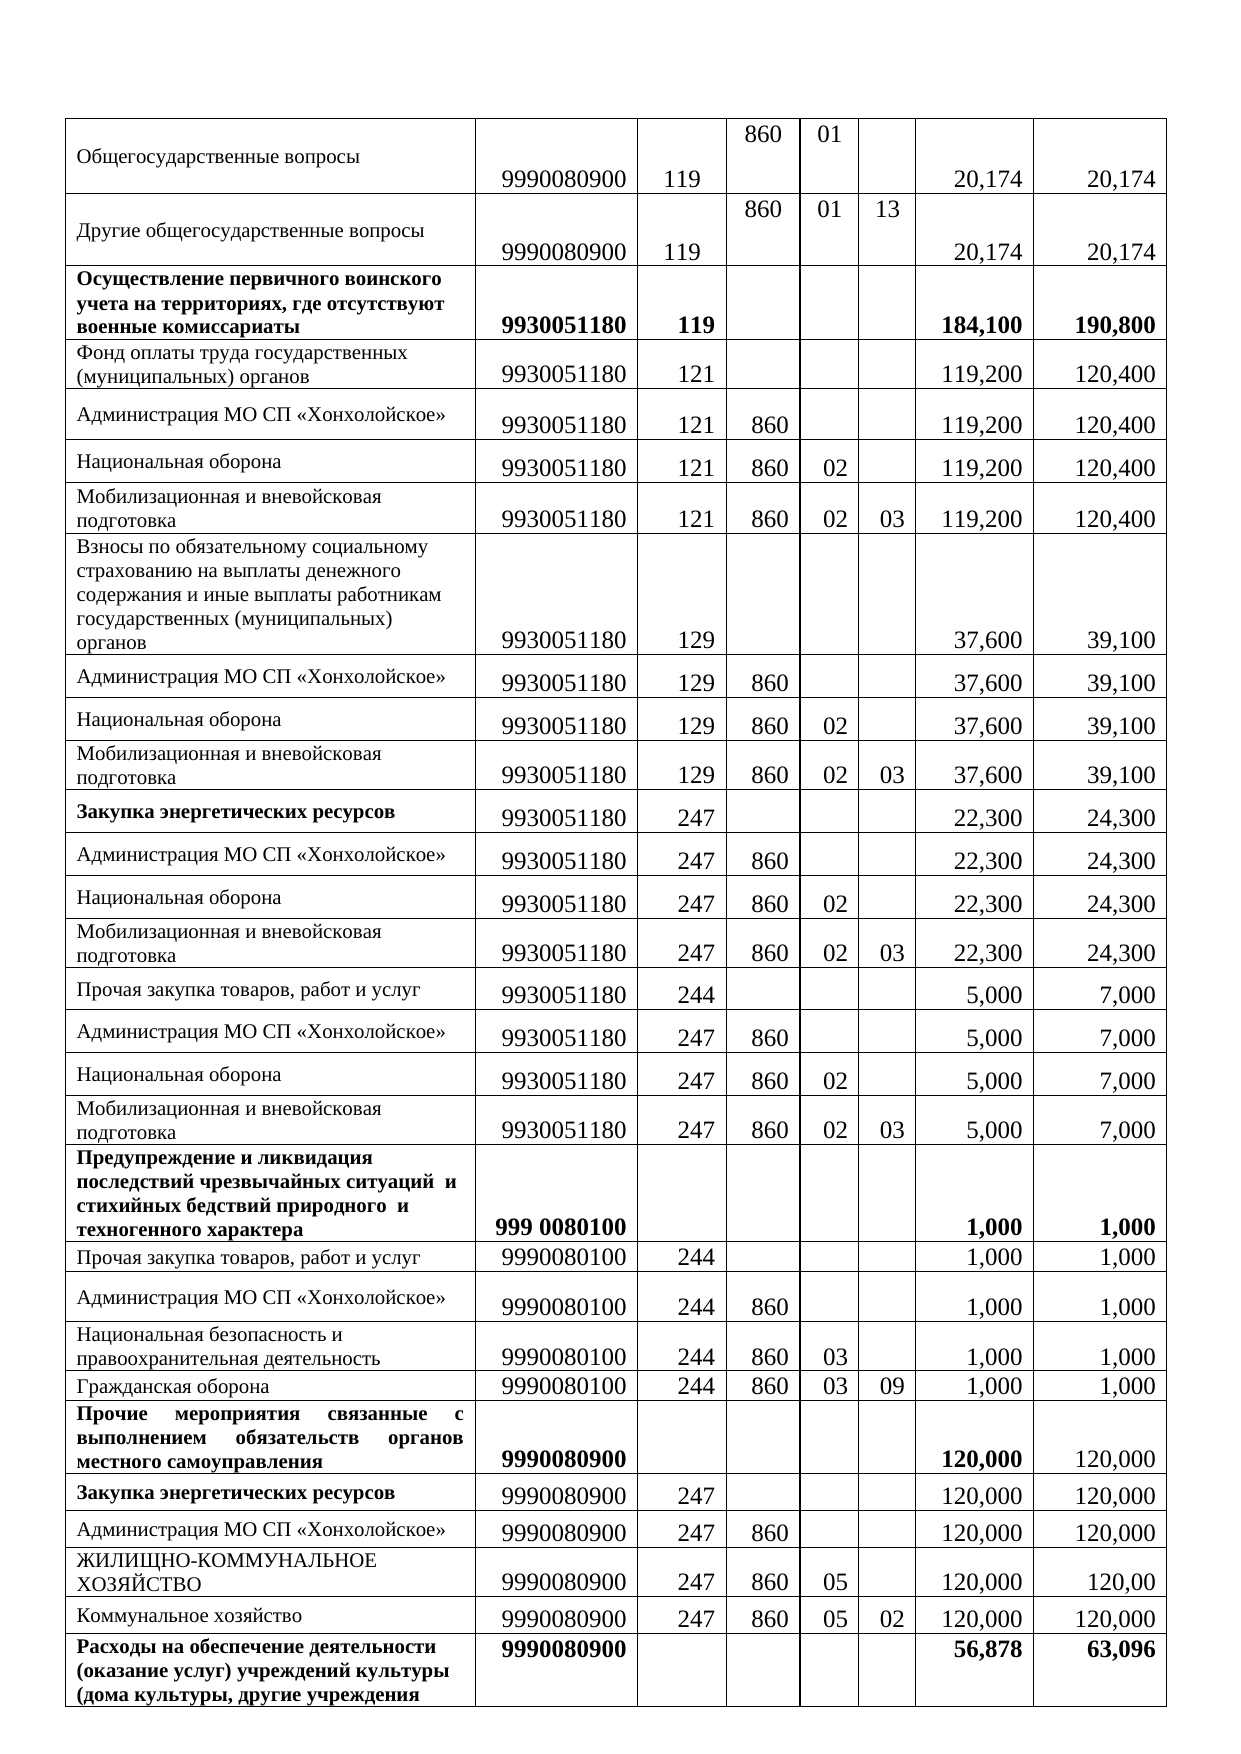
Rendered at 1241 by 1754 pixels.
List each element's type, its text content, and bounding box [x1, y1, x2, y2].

table_cell 13 [859, 194, 915, 265]
table_cell 01 [801, 119, 858, 193]
table_cell Прочая закупка товаров, работ и услуг [66, 968, 475, 1009]
table_cell [801, 968, 858, 1009]
table_cell [859, 1053, 915, 1095]
table_cell 03 [859, 483, 915, 532]
table_cell [859, 1322, 915, 1370]
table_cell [66, 1634, 475, 1706]
table_cell [801, 1272, 858, 1321]
table_cell 56,878 [916, 1634, 1033, 1706]
table_cell [727, 1474, 799, 1510]
table_cell Осуществление первичного воинского учета на территориях, где отсутствуют военные комиссариаты [66, 266, 475, 338]
table_cell 1,000 [1034, 1242, 1166, 1271]
table_cell 860 [727, 833, 799, 875]
table_cell 24,300 [1034, 833, 1166, 875]
table_cell [859, 440, 915, 482]
table_cell 860 [727, 1511, 799, 1547]
table_cell 1,000 [1034, 1371, 1166, 1400]
table_cell 9990080900 [476, 1597, 637, 1633]
table_cell 02 [801, 483, 858, 532]
table_cell 02 [801, 876, 858, 917]
table_cell 9990080100 [476, 1322, 637, 1370]
table_cell 7,000 [1034, 1010, 1166, 1052]
table_cell [727, 1242, 799, 1271]
table_cell 9990080900 [476, 119, 637, 193]
table_cell 37,600 [916, 698, 1033, 740]
table_cell [727, 1401, 799, 1473]
table_cell Прочие мероприятия связанные с выполнением обязательств органов местного самоуправления [66, 1401, 475, 1473]
table_cell 9930051180 [476, 340, 637, 388]
table_cell 120,000 [916, 1401, 1033, 1473]
table_cell [859, 534, 915, 654]
table_cell [727, 340, 799, 388]
table_cell [801, 1401, 858, 1473]
table_cell 247 [638, 1010, 726, 1052]
table_cell 860 [727, 1548, 799, 1596]
table_cell 09 [859, 1371, 915, 1400]
table_cell 119,200 [916, 440, 1033, 482]
table_cell 03 [859, 919, 915, 967]
table_cell 9990080900 [476, 1548, 637, 1596]
table_cell 860 [727, 919, 799, 967]
table_cell Мобилизационная и вневойсковая подготовка [66, 483, 475, 532]
table_cell 03 [801, 1371, 858, 1400]
table_cell 9930051180 [476, 389, 637, 439]
table_cell 39,100 [1034, 534, 1166, 654]
table_cell 860 [727, 1371, 799, 1400]
table_cell Администрация МО СП «Хонхолойское» [66, 1272, 475, 1321]
table_cell 120,000 [1034, 1511, 1166, 1547]
table_cell 120,000 [1034, 1597, 1166, 1633]
table_cell 119,200 [916, 483, 1033, 532]
table_cell 860 [727, 1272, 799, 1321]
table_cell 190,800 [1034, 266, 1166, 338]
table_cell [859, 1474, 915, 1510]
table_cell 120,000 [1034, 1474, 1166, 1510]
table_cell 02 [801, 919, 858, 967]
table_cell 121 [638, 440, 726, 482]
table_cell 120,000 [916, 1597, 1033, 1633]
table_cell 860 [727, 1010, 799, 1052]
table_cell 120,000 [916, 1511, 1033, 1547]
table_cell 24,300 [1034, 919, 1166, 967]
table_cell [801, 790, 858, 832]
table_cell [801, 534, 858, 654]
table_cell [638, 1145, 726, 1241]
table_cell 5,000 [916, 1096, 1033, 1144]
table_cell [859, 1401, 915, 1473]
table_cell [859, 119, 915, 193]
table_cell 1,000 [916, 1145, 1033, 1241]
table_cell Взносы по обязательному социальному страхованию на выплаты денежного содержания и иные выплаты работникам государственных (муниципальных) органов [66, 534, 475, 654]
table_cell 244 [638, 968, 726, 1009]
table_cell 03 [859, 741, 915, 789]
table_cell [859, 833, 915, 875]
table_cell Администрация МО СП «Хонхолойское» [66, 1511, 475, 1547]
table_cell 247 [638, 919, 726, 967]
table_cell 9990080900 [476, 194, 637, 265]
table_cell 63,096 [1034, 1634, 1166, 1706]
table_cell 9990080900 [476, 1401, 637, 1473]
table_cell [859, 266, 915, 338]
table_cell 22,300 [916, 833, 1033, 875]
table_cell 24,300 [1034, 876, 1166, 917]
table_cell [727, 1634, 799, 1706]
table_cell 247 [638, 790, 726, 832]
table_cell [801, 833, 858, 875]
table_cell 9990080100 [476, 1272, 637, 1321]
table_cell 1,000 [916, 1322, 1033, 1370]
table_cell [859, 1272, 915, 1321]
table_cell Национальная безопасность и правоохранительная деятельность [66, 1322, 475, 1370]
table_cell 120,400 [1034, 440, 1166, 482]
table_cell 860 [727, 194, 799, 265]
table_cell 22,300 [916, 790, 1033, 832]
table_cell 9990080900 [476, 1474, 637, 1510]
table_cell 9930051180 [476, 919, 637, 967]
table_cell [859, 340, 915, 388]
table_cell Администрация МО СП «Хонхолойское» [66, 389, 475, 439]
table_cell Национальная оборона [66, 1053, 475, 1095]
table_cell Общегосударственные вопросы [66, 119, 475, 193]
table_cell 247 [638, 833, 726, 875]
table_cell Администрация МО СП «Хонхолойское» [66, 655, 475, 697]
table_cell 9930051180 [476, 655, 637, 697]
table_cell Прочая закупка товаров, работ и услуг [66, 1242, 475, 1271]
table_cell 37,600 [916, 741, 1033, 789]
table_cell 9930051180 [476, 876, 637, 917]
table_cell 9990080900 [476, 1511, 637, 1547]
table_cell 860 [727, 1096, 799, 1144]
table_cell [727, 266, 799, 338]
table_cell [801, 1145, 858, 1241]
table_cell Закупка энергетических ресурсов [66, 790, 475, 832]
table_cell [727, 968, 799, 1009]
table_cell Другие общегосударственные вопросы [66, 194, 475, 265]
table_cell 9990080100 [476, 1371, 637, 1400]
table_cell 9930051180 [476, 266, 637, 338]
table_cell 1,000 [916, 1242, 1033, 1271]
table_cell [727, 534, 799, 654]
table_cell 9930051180 [476, 741, 637, 789]
table_cell [801, 1474, 858, 1510]
table_cell 184,100 [916, 266, 1033, 338]
table_cell 129 [638, 534, 726, 654]
table_cell 9990080100 [476, 1242, 637, 1271]
table_cell Коммунальное хозяйство [66, 1597, 475, 1633]
table_cell [859, 389, 915, 439]
table_cell 860 [727, 119, 799, 193]
table_cell 7,000 [1034, 1096, 1166, 1144]
table_cell [859, 1010, 915, 1052]
table_cell 02 [801, 1053, 858, 1095]
table_cell 1,000 [1034, 1272, 1166, 1321]
table_cell [859, 790, 915, 832]
table_cell 9930051180 [476, 698, 637, 740]
table_cell 119 [638, 266, 726, 338]
table_cell 37,600 [916, 655, 1033, 697]
table_cell Администрация МО СП «Хонхолойское» [66, 833, 475, 875]
table_cell 9930051180 [476, 534, 637, 654]
table_cell Национальная оборона [66, 876, 475, 917]
table_cell [859, 968, 915, 1009]
table_cell 24,300 [1034, 790, 1166, 832]
table_cell 03 [859, 1096, 915, 1144]
table_cell 999 0080100 [476, 1145, 637, 1241]
table_cell 9930051180 [476, 790, 637, 832]
table_cell 860 [727, 389, 799, 439]
table_cell [801, 389, 858, 439]
table_cell 22,300 [916, 919, 1033, 967]
table_cell 5,000 [916, 968, 1033, 1009]
table_cell 02 [801, 1096, 858, 1144]
table_cell Национальная оборона [66, 698, 475, 740]
table_cell 121 [638, 389, 726, 439]
table_cell [727, 790, 799, 832]
table_cell [801, 1242, 858, 1271]
table_cell 22,300 [916, 876, 1033, 917]
table_cell [859, 1145, 915, 1241]
table_cell 9930051180 [476, 1096, 637, 1144]
table_cell Национальная оборона [66, 440, 475, 482]
table_cell 9930051180 [476, 1010, 637, 1052]
table_cell 9930051180 [476, 483, 637, 532]
table_cell [859, 698, 915, 740]
table_cell [801, 266, 858, 338]
table_cell 860 [727, 741, 799, 789]
table_cell 9930051180 [476, 833, 637, 875]
table_cell [801, 1634, 858, 1706]
table_cell 120,00 [1034, 1548, 1166, 1596]
table_cell 860 [727, 655, 799, 697]
table_cell 120,000 [916, 1474, 1033, 1510]
table_cell 39,100 [1034, 655, 1166, 697]
table_cell 05 [801, 1597, 858, 1633]
table_cell Мобилизационная и вневойсковая подготовка [66, 1096, 475, 1144]
table_cell [859, 876, 915, 917]
table_cell 247 [638, 876, 726, 917]
table_cell [859, 1634, 915, 1706]
table_cell 860 [727, 876, 799, 917]
table_cell 860 [727, 1322, 799, 1370]
table_cell 129 [638, 698, 726, 740]
table_cell 120,400 [1034, 340, 1166, 388]
table_cell 121 [638, 483, 726, 532]
table_cell 247 [638, 1096, 726, 1144]
table_cell 121 [638, 340, 726, 388]
table_cell 119 [638, 119, 726, 193]
table_cell Фонд оплаты труда государственных (муниципальных) органов [66, 340, 475, 388]
table_cell 9930051180 [476, 440, 637, 482]
table_cell 39,100 [1034, 698, 1166, 740]
table_cell 03 [801, 1322, 858, 1370]
table_cell 119 [638, 194, 726, 265]
table_cell [859, 1548, 915, 1596]
table_cell 20,174 [1034, 194, 1166, 265]
table_cell [727, 1145, 799, 1241]
table_cell Мобилизационная и вневойсковая подготовка [66, 919, 475, 967]
table_cell ЖИЛИЩНО-КОММУНАЛЬНОЕ ХОЗЯЙСТВО [66, 1548, 475, 1596]
table_cell 02 [801, 741, 858, 789]
table_cell 247 [638, 1548, 726, 1596]
table_cell 120,400 [1034, 389, 1166, 439]
table_cell [801, 655, 858, 697]
table_cell Гражданская оборона [66, 1371, 475, 1400]
table_cell Мобилизационная и вневойсковая подготовка [66, 741, 475, 789]
table_cell 860 [727, 440, 799, 482]
table_cell 119,200 [916, 389, 1033, 439]
table_cell 247 [638, 1053, 726, 1095]
table_cell 244 [638, 1322, 726, 1370]
table_cell [859, 1242, 915, 1271]
table_cell 120,400 [1034, 483, 1166, 532]
table_cell 37,600 [916, 534, 1033, 654]
table_cell 120,000 [916, 1548, 1033, 1596]
table_cell 39,100 [1034, 741, 1166, 789]
table_cell 7,000 [1034, 968, 1166, 1009]
table_cell 244 [638, 1242, 726, 1271]
table_cell 860 [727, 1597, 799, 1633]
table_cell 9990080900 [476, 1634, 637, 1706]
table_cell 20,174 [916, 194, 1033, 265]
table_cell 860 [727, 698, 799, 740]
table_cell [638, 1634, 726, 1706]
table_cell Администрация МО СП «Хонхолойское» [66, 1010, 475, 1052]
table_cell 129 [638, 655, 726, 697]
table_cell [801, 1010, 858, 1052]
table_cell 5,000 [916, 1010, 1033, 1052]
table_cell 9930051180 [476, 968, 637, 1009]
table_cell 7,000 [1034, 1053, 1166, 1095]
table_cell [638, 1401, 726, 1473]
table_cell 02 [801, 698, 858, 740]
table_cell 01 [801, 194, 858, 265]
table_cell 1,000 [1034, 1145, 1166, 1241]
table_cell [859, 1511, 915, 1547]
table_cell 129 [638, 741, 726, 789]
table_cell Предупреждение и ликвидация последствий чрезвычайных ситуаций и стихийных бедствий природного и техногенного характера [66, 1145, 475, 1241]
table_cell 20,174 [916, 119, 1033, 193]
table_cell Закупка энергетических ресурсов [66, 1474, 475, 1510]
table_cell 860 [727, 1053, 799, 1095]
table_cell 120,000 [1034, 1401, 1166, 1473]
table_cell 1,000 [1034, 1322, 1166, 1370]
table_cell 05 [801, 1548, 858, 1596]
table_cell 1,000 [916, 1371, 1033, 1400]
table_cell 02 [859, 1597, 915, 1633]
table_cell 5,000 [916, 1053, 1033, 1095]
table_cell [801, 340, 858, 388]
table_cell 244 [638, 1272, 726, 1321]
table_cell 20,174 [1034, 119, 1166, 193]
table_cell 119,200 [916, 340, 1033, 388]
table_cell 244 [638, 1371, 726, 1400]
table_cell 02 [801, 440, 858, 482]
table_cell 1,000 [916, 1272, 1033, 1321]
table_cell 247 [638, 1474, 726, 1510]
table_cell 247 [638, 1597, 726, 1633]
table_cell 860 [727, 483, 799, 532]
table_cell [801, 1511, 858, 1547]
table_cell 247 [638, 1511, 726, 1547]
table_cell [859, 655, 915, 697]
table_cell 9930051180 [476, 1053, 637, 1095]
